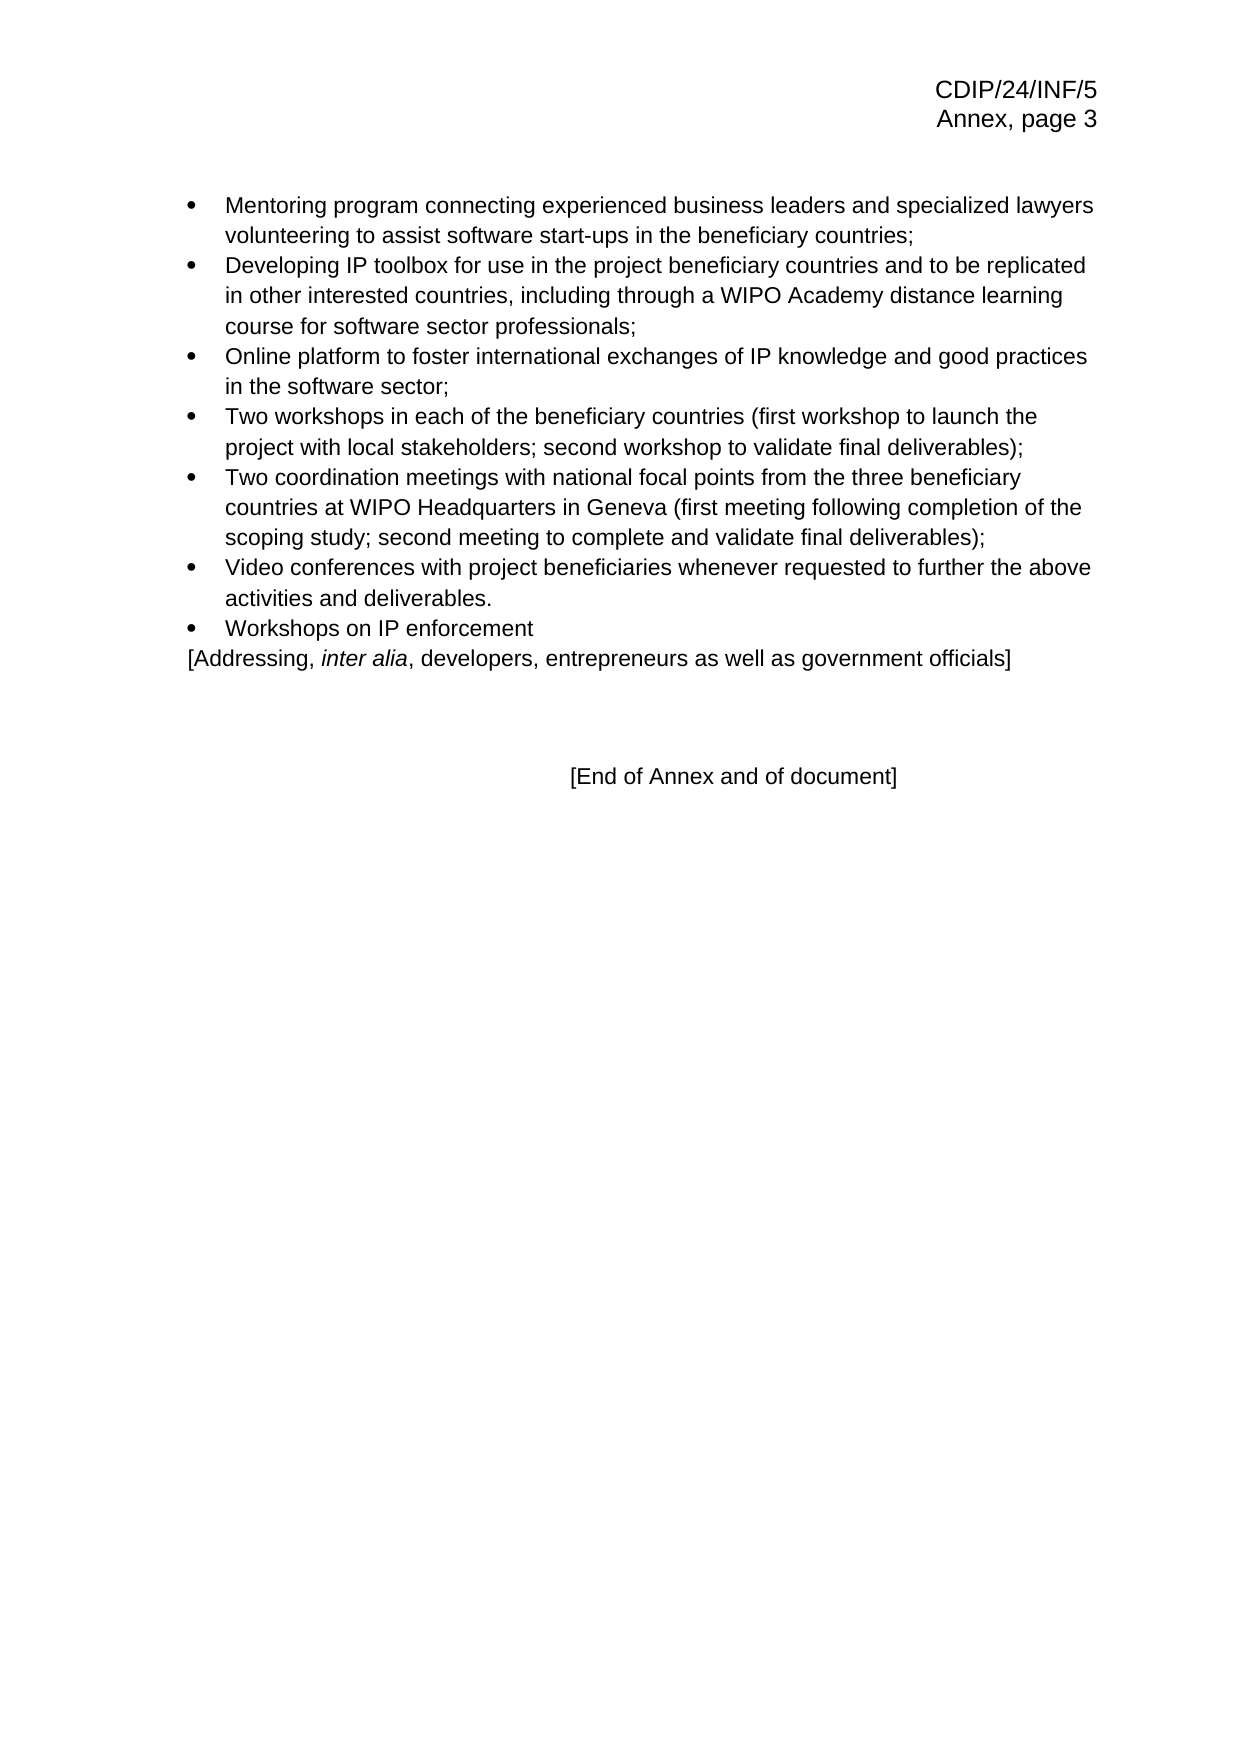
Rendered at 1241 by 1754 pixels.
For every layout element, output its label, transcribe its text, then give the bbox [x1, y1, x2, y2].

list Developing IP toolbox for use in the project beneficiary countries and to be replicated in other interested countries, including through a WIPO Academy distance learning course for software sector professionals; [187, 252, 1097, 339]
text [End of Annex and of document] [504, 763, 1097, 790]
list Online platform to foster international exchanges of IP knowledge and good practices in the software sector; [187, 343, 1097, 399]
list Video conferences with project beneficiaries whenever requested to further the above activities and deliverables. [187, 554, 1097, 611]
list Mentoring program connecting experienced business leaders and specialized lawyers volunteering to assist software start-ups in the beneficiary countries; [187, 192, 1097, 248]
list Two workshops in each of the beneficiary countries (first workshop to launch the project with local stakeholders; second workshop to validate final deliverables); [187, 403, 1097, 460]
text [Addressing, inter alia, developers, entrepreneurs as well as government officials] [150, 645, 1097, 671]
list Two coordination meetings with national focal points from the three beneficiary countries at WIPO Headquarters in Geneva (first meeting following completion of the scoping study; second meeting to complete and validate final deliverables); [187, 464, 1097, 550]
list Workshops on IP enforcement [187, 615, 1097, 641]
